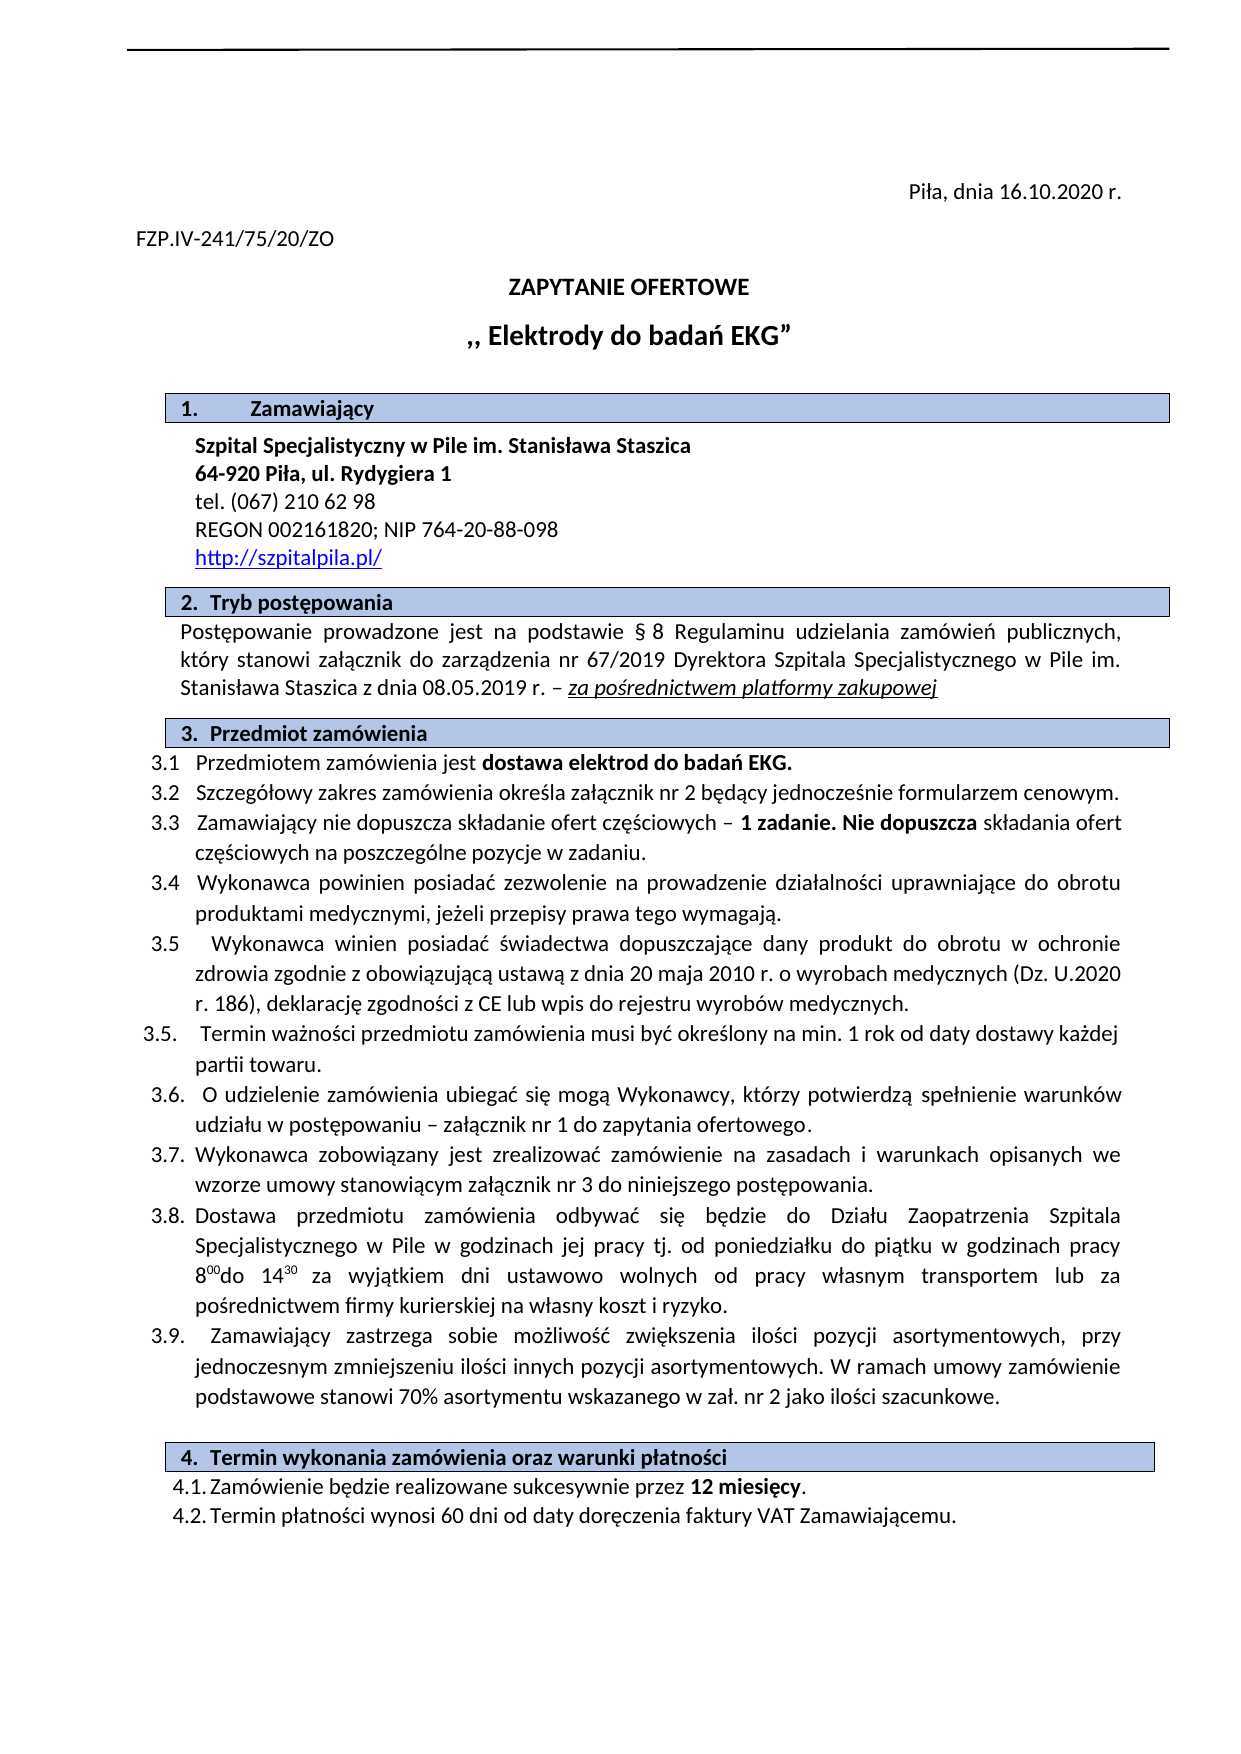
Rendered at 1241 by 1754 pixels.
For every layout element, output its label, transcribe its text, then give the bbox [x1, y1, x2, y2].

text Postępowanie prowadzone jest na podstawie § 8 Regulaminu udzielania zamówień publicznych, który stanowi załącznik do zarządzenia nr 67/2019 Dyrektora Szpitala Specjalistycznego w Pile im. Stanisława Staszica z dnia 08.05.2019 r. – za pośrednictwem platformy zakupowej [180, 617, 1122, 701]
list Wykonawca winien posiadać świadectwa dopuszczające dany produkt do obrotu w ochronie zdrowia zgodnie z obowiązującą ustawą z dnia 20 maja 2010 r. o wyrobach medycznych (Dz. U.2020 r. 186), deklarację zgodności z CE lub wpis do rejestru wyrobów medycznych. [151, 929, 1122, 1017]
list Wykonawca zobowiązany jest zrealizować zamówienie na zasadach i warunkach opisanych we wzorze umowy stanowiącym załącznik nr 3 do niniejszego postępowania. [151, 1140, 1122, 1199]
list Zamawiający zastrzega sobie możliwość zwiększenia ilości pozycji asortymentowych, przy jednoczesnym zmniejszeniu ilości innych pozycji asortymentowych. W ramach umowy zamówienie podstawowe stanowi 70% asortymentu wskazanego w zał. nr 2 jako ilości szacunkowe. [151, 1322, 1122, 1410]
table_header Przedmiot zamówienia [166, 719, 1169, 747]
list Zamówienie będzie realizowane sukcesywnie przez 12 miesięcy. [172, 1472, 1122, 1500]
table_header Termin wykonania zamówienia oraz warunki płatności [166, 1443, 1154, 1471]
list Wykonawca powinien posiadać zezwolenie na prowadzenie działalności uprawniające do obrotu produktami medycznymi, jeżeli przepisy prawa tego wymagają. [151, 868, 1122, 927]
list Termin ważności przedmiotu zamówienia musi być określony na min. 1 rok od daty dostawy każdej partii towaru. [143, 1019, 1122, 1078]
list Zamawiający nie dopuszcza składanie ofert częściowych – 1 zadanie. Nie dopuszcza składania ofert częściowych na poszczególne pozycje w zadaniu. [151, 808, 1122, 866]
text http://szpitalpila.pl/ [195, 543, 1122, 571]
table_header Zamawiający [166, 394, 1169, 422]
text 64-920 Piła, ul. Rydygiera 1 [195, 459, 1122, 487]
text Piła, dnia 16.10.2020 r. [136, 177, 1122, 205]
text tel. (067) 210 62 98 [195, 487, 1122, 515]
text ZAPYTANIE OFERTOWE [136, 271, 1122, 302]
text Szpital Specjalistyczny w Pile im. Stanisława Staszica [195, 431, 1122, 459]
text FZP.IV-241/75/20/ZO [136, 224, 1122, 252]
list O udzielenie zamówienia ubiegać się mogą Wykonawcy, którzy potwierdzą spełnienie warunków udziału w postępowaniu – załącznik nr 1 do zapytania ofertowego. [151, 1080, 1122, 1138]
text REGON 002161820; NIP 764-20-88-098 [195, 515, 1122, 543]
text ,, Elektrody do badań EKG” [136, 317, 1122, 352]
list Przedmiotem zamówienia jest dostawa elektrod do badań EKG. [151, 748, 1122, 776]
list Szczegółowy zakres zamówienia określa załącznik nr 2 będący jednocześnie formularzem cenowym. [151, 778, 1122, 806]
list Dostawa przedmiotu zamówienia odbywać się będzie do Działu Zaopatrzenia Szpitala Specjalistycznego w Pile w godzinach jej pracy tj. od poniedziałku do piątku w godzinach pracy 800do 1430 za wyjątkiem dni ustawowo wolnych od pracy własnym transportem lub za pośrednictwem firmy kurierskiej na własny koszt i ryzyko. [151, 1201, 1122, 1319]
table_header Tryb postępowania [166, 588, 1169, 616]
list Termin płatności wynosi 60 dni od daty doręczenia faktury VAT Zamawiającemu. [172, 1501, 1122, 1529]
